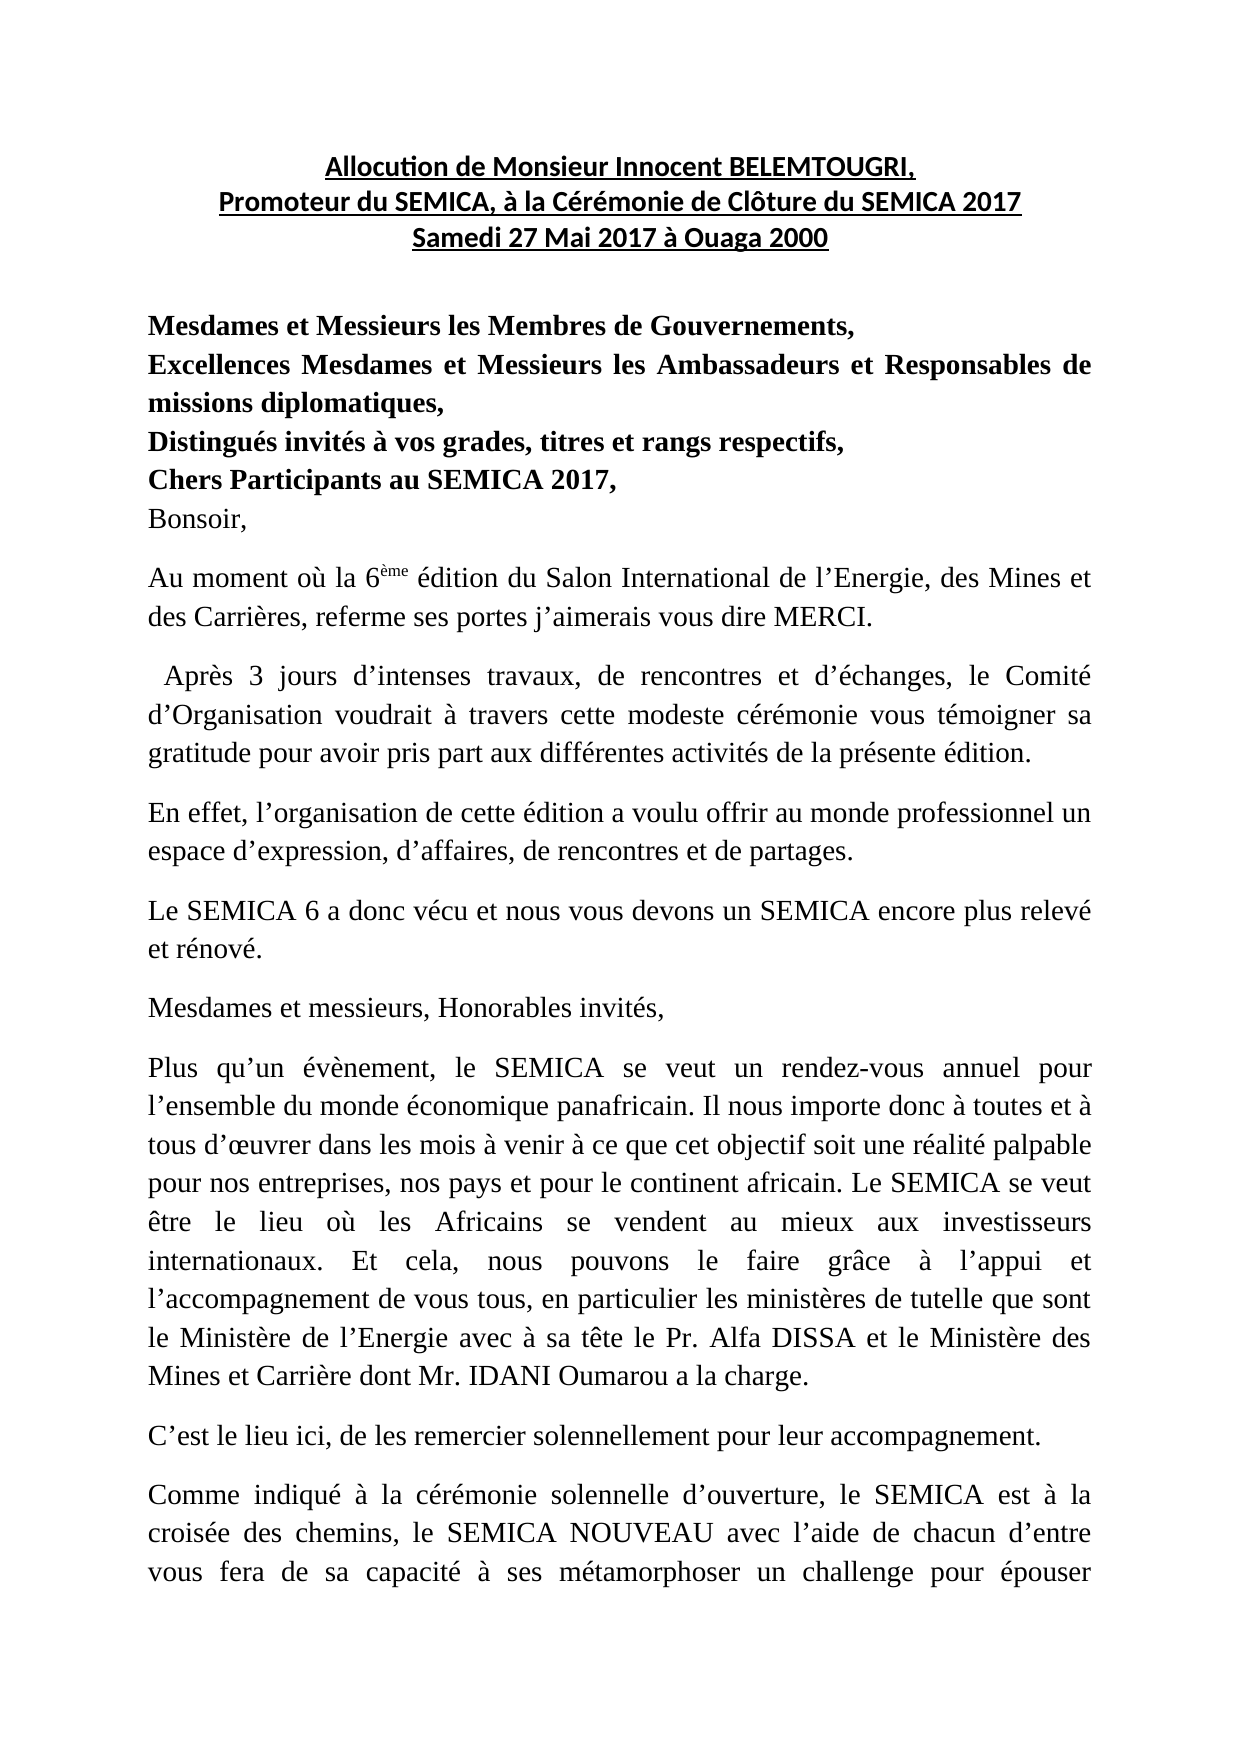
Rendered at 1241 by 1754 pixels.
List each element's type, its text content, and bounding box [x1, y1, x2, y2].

text Samedi 27 Mai 2017 à Ouaga 2000 [148, 219, 1093, 254]
text Excellences Mesdames et Messieurs les Ambassadeurs et Responsables de missions diplomatiques, [148, 347, 1093, 419]
text Chers Participants au SEMICA 2017, [148, 462, 1093, 496]
text Plus qu’un évènement, le SEMICA se veut un rendez-vous annuel pour l’ensemble du monde économique panafricain. Il nous importe donc à toutes et à tous d’œuvrer dans les mois à venir à ce que cet objectif soit une réalité palpable pour nos entreprises, nos pays et pour le continent africain. Le SEMICA se veut être le lieu où les Africains se vendent au mieux aux investisseurs internationaux. Et cela, nous pouvons le faire grâce à l’appui et l’accompagnement de vous tous, en particulier les ministères de tutelle que sont le Ministère de l’Energie avec à sa tête le Pr. Alfa DISSA et le Ministère des Mines et Carrière dont Mr. IDANI Oumarou a la charge. [148, 1050, 1093, 1392]
text En effet, l’organisation de cette édition a voulu offrir au monde professionnel un espace d’expression, d’affaires, de rencontres et de partages. [148, 795, 1093, 867]
text Allocution de Monsieur Innocent BELEMTOUGRI, [148, 148, 1093, 183]
text Le SEMICA 6 a donc vécu et nous vous devons un SEMICA encore plus relevé et rénové. [148, 893, 1093, 965]
text Bonsoir, [148, 501, 1093, 534]
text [148, 1477, 1093, 1588]
text Au moment où la 6ème édition du Salon International de l’Energie, des Mines et des Carrières, referme ses portes j’aimerais vous dire MERCI. [148, 560, 1093, 632]
text Promoteur du SEMICA, à la Cérémonie de Clôture du SEMICA 2017 [148, 183, 1093, 219]
text Distingués invités à vos grades, titres et rangs respectifs, [148, 424, 1093, 457]
text Mesdames et Messieurs les Membres de Gouvernements, [148, 308, 1093, 342]
text Mesdames et messieurs, Honorables invités, [148, 991, 1093, 1024]
text C’est le lieu ici, de les remercier solennellement pour leur accompagnement. [148, 1418, 1093, 1451]
text Après 3 jours d’intenses travaux, de rencontres et d’échanges, le Comité d’Organisation voudrait à travers cette modeste cérémonie vous témoigner sa gratitude pour avoir pris part aux différentes activités de la présente édition. [148, 658, 1093, 769]
